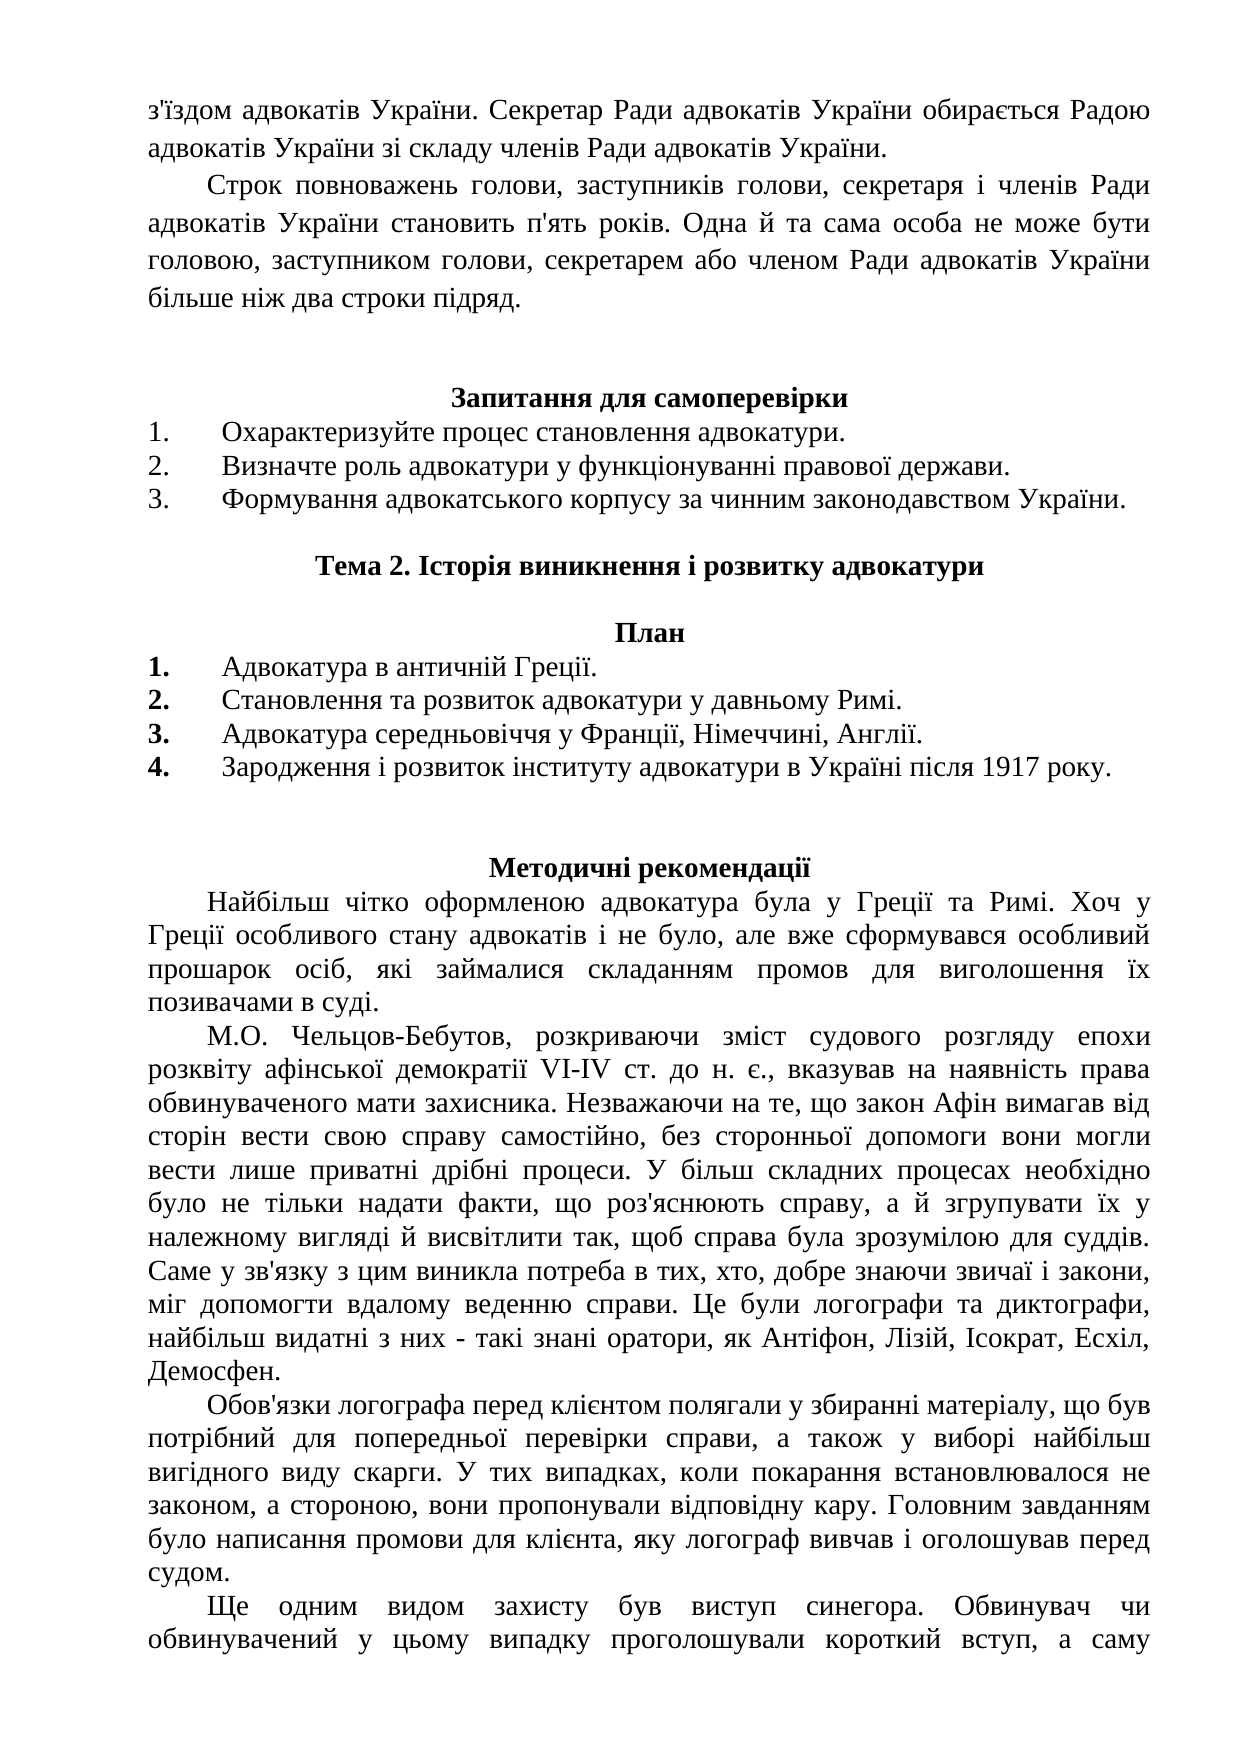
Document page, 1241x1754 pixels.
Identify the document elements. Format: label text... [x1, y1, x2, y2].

list Визначте роль адвокатури у функціонуванні правової держави. [148, 448, 1152, 481]
list Адвокатура середньовіччя у Франції, Німеччині, Англії. [148, 716, 1152, 749]
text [148, 1588, 1152, 1655]
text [148, 88, 1152, 163]
text Обов'язки логографа перед клієнтом полягали у збиранні матеріалу, що був потрібний для попередньої перевірки справи, а також у виборі найбільш вигідного виду скарги. У тих випадках, коли покарання встановлювалося не законом, а стороною, вони пропонували відповідну кару. Головним завданням було написання промови для клієнта, яку логограф вивчав і оголошував перед судом. [148, 1387, 1152, 1588]
text План [148, 615, 1152, 649]
list Становлення та розвиток адвокатури у давньому Римі. [148, 682, 1152, 716]
text Найбільш чітко оформленою адвокатура була у Греції та Римі. Хоч у Греції особливого стану адвокатів і не було, але вже сформувався особливий прошарок осіб, які займалися складанням промов для виголошення їх позивачами в суді. [148, 884, 1152, 1018]
text Запитання для самоперевірки [148, 381, 1152, 414]
list Охарактеризуйте процес становлення адвокатури. [148, 414, 1152, 448]
list Адвокатура в античній Греції. [148, 649, 1152, 682]
list Формування адвокатського корпусу за чинним законодавством України. [148, 481, 1152, 515]
text Методичні рекомендації [148, 850, 1152, 884]
list Зародження і розвиток інституту адвокатури в Україні після 1917 року. [148, 749, 1152, 783]
text Тема 2. Історія виникнення і розвитку адвокатури [148, 548, 1152, 582]
text Строк повноважень голови, заступників голови, секретаря і членів Ради адвокатів України становить п'ять років. Одна й та сама особа не може бути головою, заступником голови, секретарем або членом Ради адвокатів України більше ніж два строки підряд. [148, 163, 1152, 313]
text М.О. Чельцов-Бебутов, розкриваючи зміст судового розгляду епохи розквіту афінської демократії VI-IV ст. до н. є., вказував на наявність права обвинуваченого мати захисника. Незважаючи на те, що закон Афін вимагав від сторін вести свою справу самостійно, без сторонньої допомоги вони могли вести лише приватні дрібні процеси. У більш складних процесах необхідно було не тільки надати факти, що роз'яснюють справу, а й згрупувати їх у належному вигляді й висвітлити так, щоб справа була зрозумілою для суддів. Саме у зв'язку з цим виникла потреба в тих, хто, добре знаючи звичаї і закони, міг допомогти вдалому веденню справи. Це були логографи та диктографи, найбільш видатні з них - такі знані оратори, як Антіфон, Лізій, Ісократ, Есхіл, Демосфен. [148, 1018, 1152, 1387]
